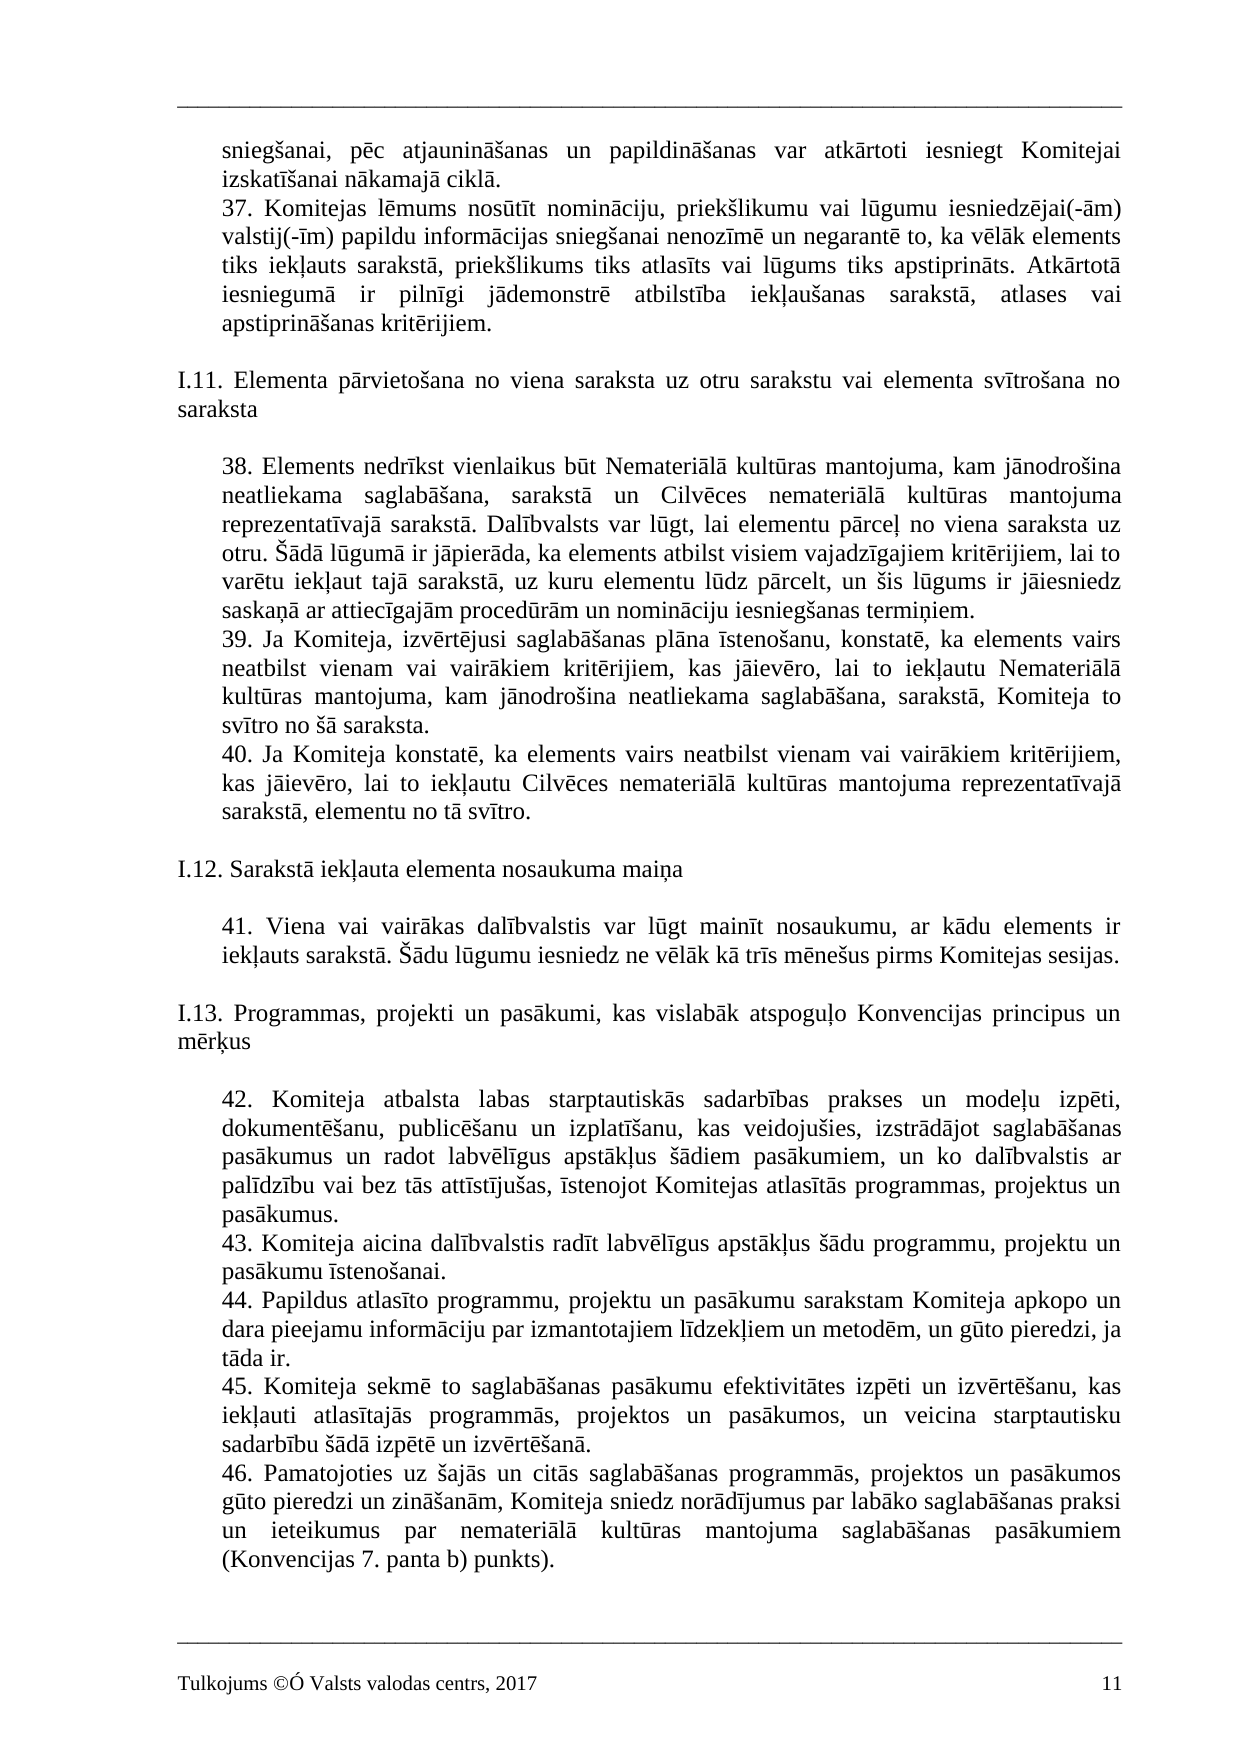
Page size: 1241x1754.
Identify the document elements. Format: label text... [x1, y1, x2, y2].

text 37. Komitejas lēmums nosūtīt nomināciju, priekšlikumu vai lūgumu iesniedzējai(-ām) valstij(-īm) papildu informācijas sniegšanai nenozīmē un negarantē to, ka vēlāk elements tiks iekļauts sarakstā, priekšlikums tiks atlasīts vai lūgums tiks apstiprināts. Atkārtotā iesniegumā ir pilnīgi jādemonstrē atbilstība iekļaušanas sarakstā, atlases vai apstiprināšanas kritērijiem. [222, 193, 1122, 336]
text 40. Ja Komiteja konstatē, ka elements vairs neatbilst vienam vai vairākiem kritērijiem, kas jāievēro, lai to iekļautu Cilvēces nemateriālā kultūras mantojuma reprezentatīvajā sarakstā, elementu no tā svītro. [222, 739, 1122, 825]
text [222, 135, 1122, 193]
text 46. Pamatojoties uz šajās un citās saglabāšanas programmās, projektos un pasākumos gūto pieredzi un zināšanām, Komiteja sniedz norādījumus par labāko saglabāšanas praksi un ieteikumus par nemateriālā kultūras mantojuma saglabāšanas pasākumiem (Konvencijas 7. panta b) punkts). [222, 1458, 1122, 1573]
text 43. Komiteja aicina dalībvalstis radīt labvēlīgus apstākļus šādu programmu, projektu un pasākumu īstenošanai. [222, 1228, 1122, 1285]
text 38. Elements nedrīkst vienlaikus būt Nemateriālā kultūras mantojuma, kam jānodrošina neatliekama saglabāšana, sarakstā un Cilvēces nemateriālā kultūras mantojuma reprezentatīvajā sarakstā. Dalībvalsts var lūgt, lai elementu pārceļ no viena saraksta uz otru. Šādā lūgumā ir jāpierāda, ka elements atbilst visiem vajadzīgajiem kritērijiem, lai to varētu iekļaut tajā sarakstā, uz kuru elementu lūdz pārcelt, un šis lūgums ir jāiesniedz saskaņā ar attiecīgajām procedūrām un nomināciju iesniegšanas termiņiem. [222, 451, 1122, 624]
text I.11. Elementa pārvietošana no viena saraksta uz otru sarakstu vai elementa svītrošana no saraksta [177, 365, 1122, 423]
text I.12. Sarakstā iekļauta elementa nosaukuma maiņa [177, 854, 1122, 883]
text 41. Viena vai vairākas dalībvalstis var lūgt mainīt nosaukumu, ar kādu elements ir iekļauts sarakstā. Šādu lūgumu iesniedz ne vēlāk kā trīs mēnešus pirms Komitejas sesijas. [222, 911, 1122, 969]
text I.13. Programmas, projekti un pasākumi, kas vislabāk atspoguļo Konvencijas principus un mērķus [177, 998, 1122, 1055]
text 39. Ja Komiteja, izvērtējusi saglabāšanas plāna īstenošanu, konstatē, ka elements vairs neatbilst vienam vai vairākiem kritērijiem, kas jāievēro, lai to iekļautu Nemateriālā kultūras mantojuma, kam jānodrošina neatliekama saglabāšana, sarakstā, Komiteja to svītro no šā saraksta. [222, 624, 1122, 739]
text 42. Komiteja atbalsta labas starptautiskās sadarbības prakses un modeļu izpēti, dokumentēšanu, publicēšanu un izplatīšanu, kas veidojušies, izstrādājot saglabāšanas pasākumus un radot labvēlīgus apstākļus šādiem pasākumiem, un ko dalībvalstis ar palīdzību vai bez tās attīstījušas, īstenojot Komitejas atlasītās programmas, projektus un pasākumus. [222, 1084, 1122, 1228]
text 44. Papildus atlasīto programmu, projektu un pasākumu sarakstam Komiteja apkopo un dara pieejamu informāciju par izmantotajiem līdzekļiem un metodēm, un gūto pieredzi, ja tāda ir. [222, 1285, 1122, 1371]
text 45. Komiteja sekmē to saglabāšanas pasākumu efektivitātes izpēti un izvērtēšanu, kas iekļauti atlasītajās programmās, projektos un pasākumos, un veicina starptautisku sadarbību šādā izpētē un izvērtēšanā. [222, 1371, 1122, 1458]
